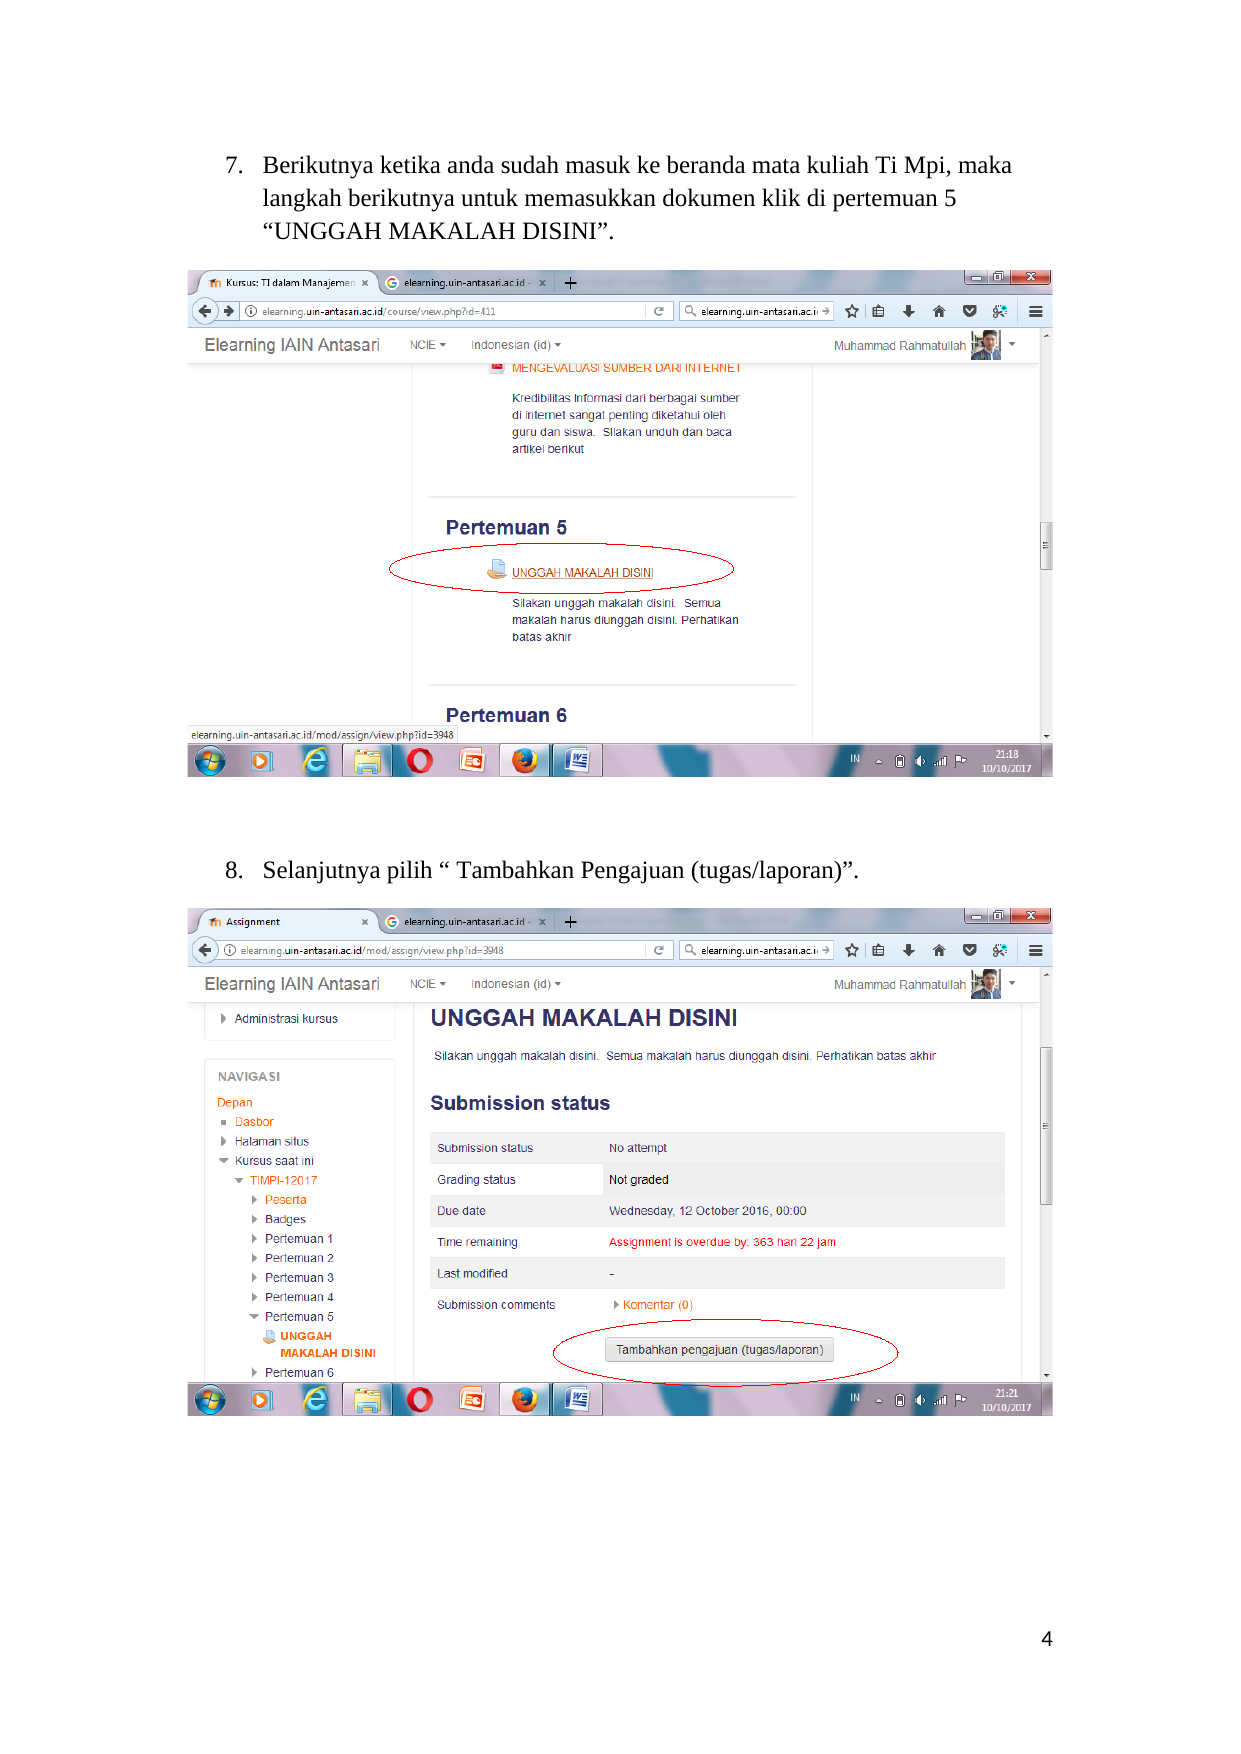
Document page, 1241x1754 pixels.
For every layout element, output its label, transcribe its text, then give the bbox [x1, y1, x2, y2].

picture [187, 908, 1053, 1416]
list Berikutnya ketika anda sudah masuk ke beranda mata kuliah Ti Mpi, maka langkah berikutnya untuk memasukkan dokumen klik di pertemuan 5 “UNGGAH MAKALAH DISINI”. [225, 150, 1053, 245]
list Selanjutnya pilih “ Tambahkan Pengajuan (tugas/laporan)”. [225, 855, 1053, 884]
picture [187, 270, 1053, 777]
